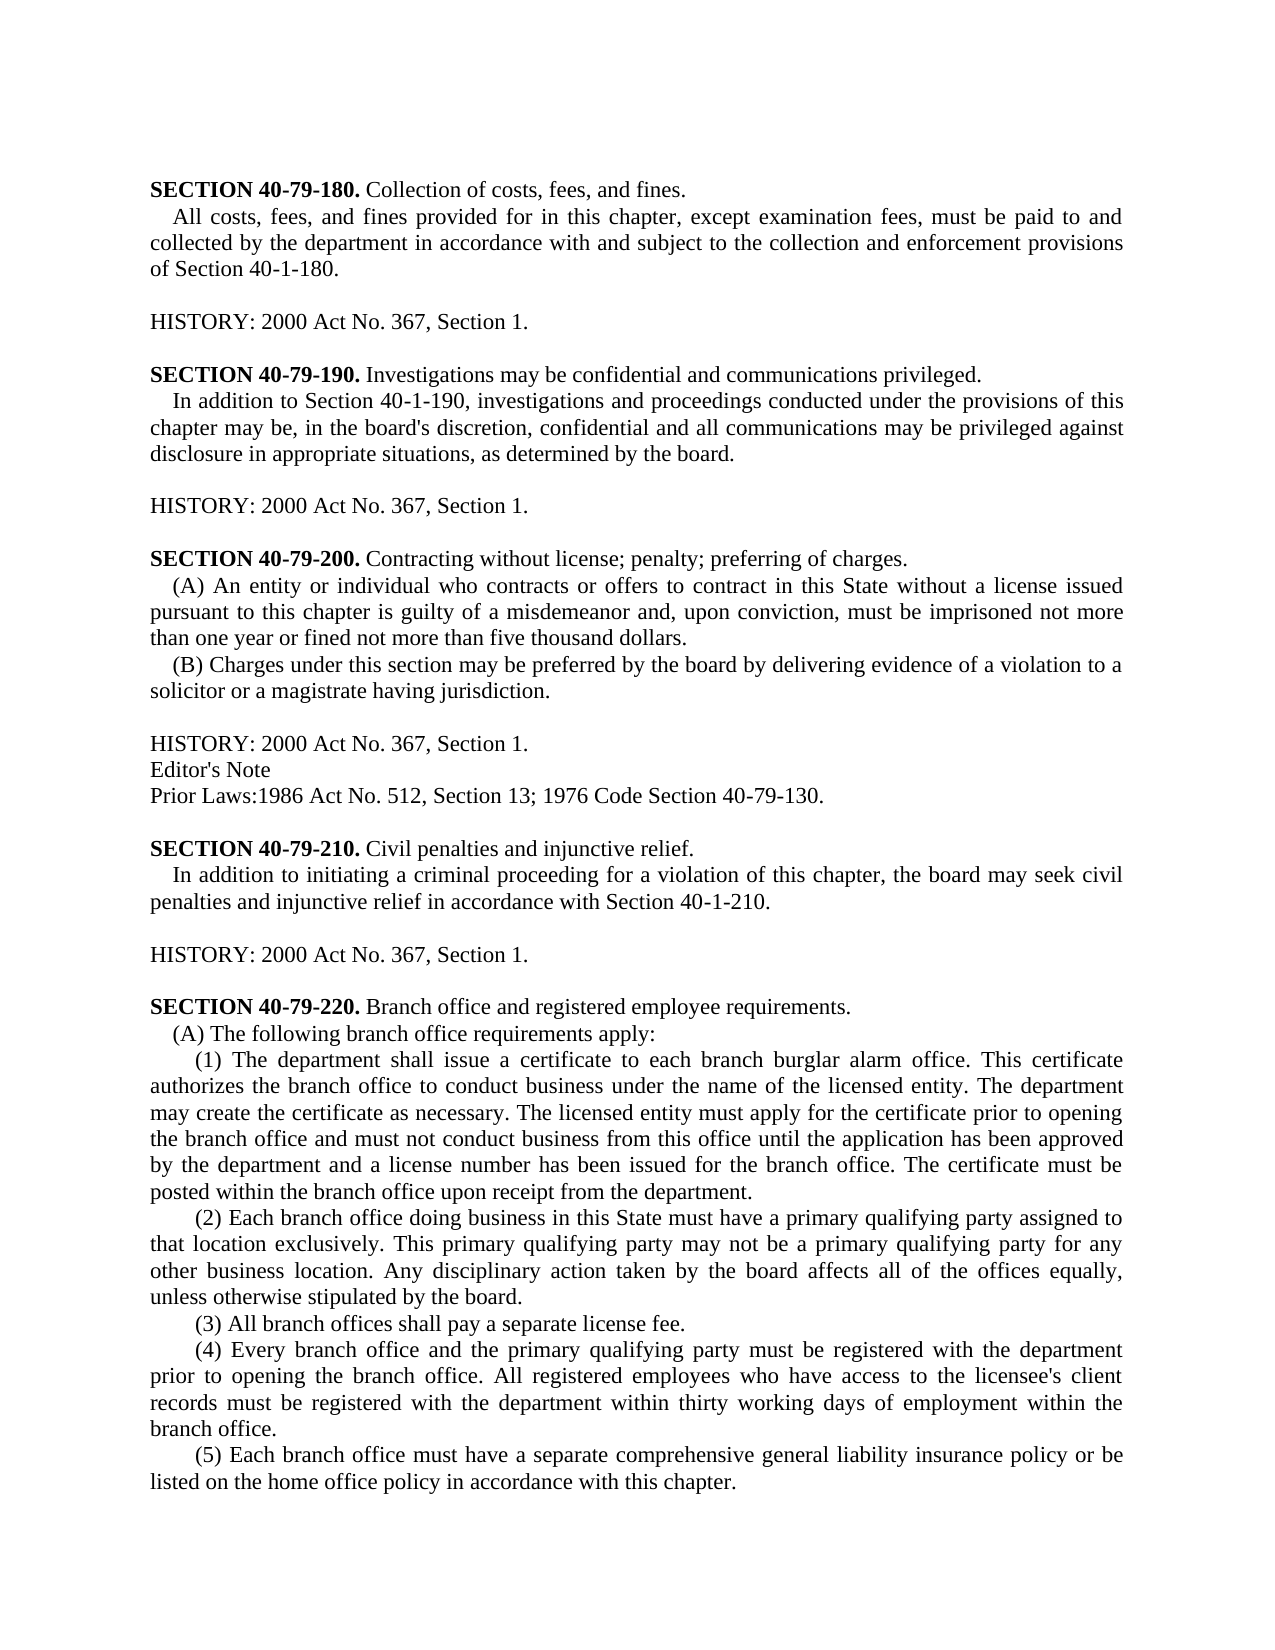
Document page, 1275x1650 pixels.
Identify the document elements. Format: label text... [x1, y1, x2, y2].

text HISTORY: 2000 Act No. 367, Section 1. [150, 941, 1125, 967]
text SECTION 40-79-220. Branch office and registered employee requirements. [150, 993, 1125, 1020]
text (A) An entity or individual who contracts or offers to contract in this State without a license issued pursuant to this chapter is guilty of a misdemeanor and, upon conviction, must be imprisoned not more than one year or fined not more than five thousand dollars. [150, 572, 1125, 651]
text In addition to Section 40-1-190, investigations and proceedings conducted under the provisions of this chapter may be, in the board's discretion, confidential and all communications may be privileged against disclosure in appropriate situations, as determined by the board. [150, 387, 1125, 466]
text SECTION 40-79-180. Collection of costs, fees, and fines. [150, 176, 1125, 203]
text (2) Each branch office doing business in this State must have a primary qualifying party assigned to that location exclusively. This primary qualifying party may not be a primary qualifying party for any other business location. Any disciplinary action taken by the board affects all of the offices equally, unless otherwise stipulated by the board. [150, 1204, 1125, 1309]
text (3) All branch offices shall pay a separate license fee. [150, 1309, 1125, 1336]
text In addition to initiating a criminal proceeding for a violation of this chapter, the board may seek civil penalties and injunctive relief in accordance with Section 40-1-210. [150, 862, 1125, 914]
text SECTION 40-79-190. Investigations may be confidential and communications privileged. [150, 361, 1125, 387]
text Editor's Note [150, 756, 1125, 782]
text (1) The department shall issue a certificate to each branch burglar alarm office. This certificate authorizes the branch office to conduct business under the name of the licensed entity. The department may create the certificate as necessary. The licensed entity must apply for the certificate prior to opening the branch office and must not conduct business from this office until the application has been approved by the department and a license number has been issued for the branch office. The certificate must be posted within the branch office upon receipt from the department. [150, 1046, 1125, 1204]
text All costs, fees, and fines provided for in this chapter, except examination fees, must be paid to and collected by the department in accordance with and subject to the collection and enforcement provisions of Section 40-1-180. [150, 203, 1125, 282]
text (B) Charges under this section may be preferred by the board by delivering evidence of a violation to a solicitor or a magistrate having jurisdiction. [150, 651, 1125, 703]
text Prior Laws:1986 Act No. 512, Section 13; 1976 Code Section 40-79-130. [150, 782, 1125, 809]
text (A) The following branch office requirements apply: [150, 1020, 1125, 1046]
text HISTORY: 2000 Act No. 367, Section 1. [150, 308, 1125, 334]
text (4) Every branch office and the primary qualifying party must be registered with the department prior to opening the branch office. All registered employees who have access to the licensee's client records must be registered with the department within thirty working days of employment within the branch office. [150, 1336, 1125, 1441]
text (5) Each branch office must have a separate comprehensive general liability insurance policy or be listed on the home office policy in accordance with this chapter. [150, 1441, 1125, 1494]
text SECTION 40-79-200. Contracting without license; penalty; preferring of charges. [150, 545, 1125, 572]
text SECTION 40-79-210. Civil penalties and injunctive relief. [150, 835, 1125, 862]
text HISTORY: 2000 Act No. 367, Section 1. [150, 493, 1125, 519]
text HISTORY: 2000 Act No. 367, Section 1. [150, 730, 1125, 756]
